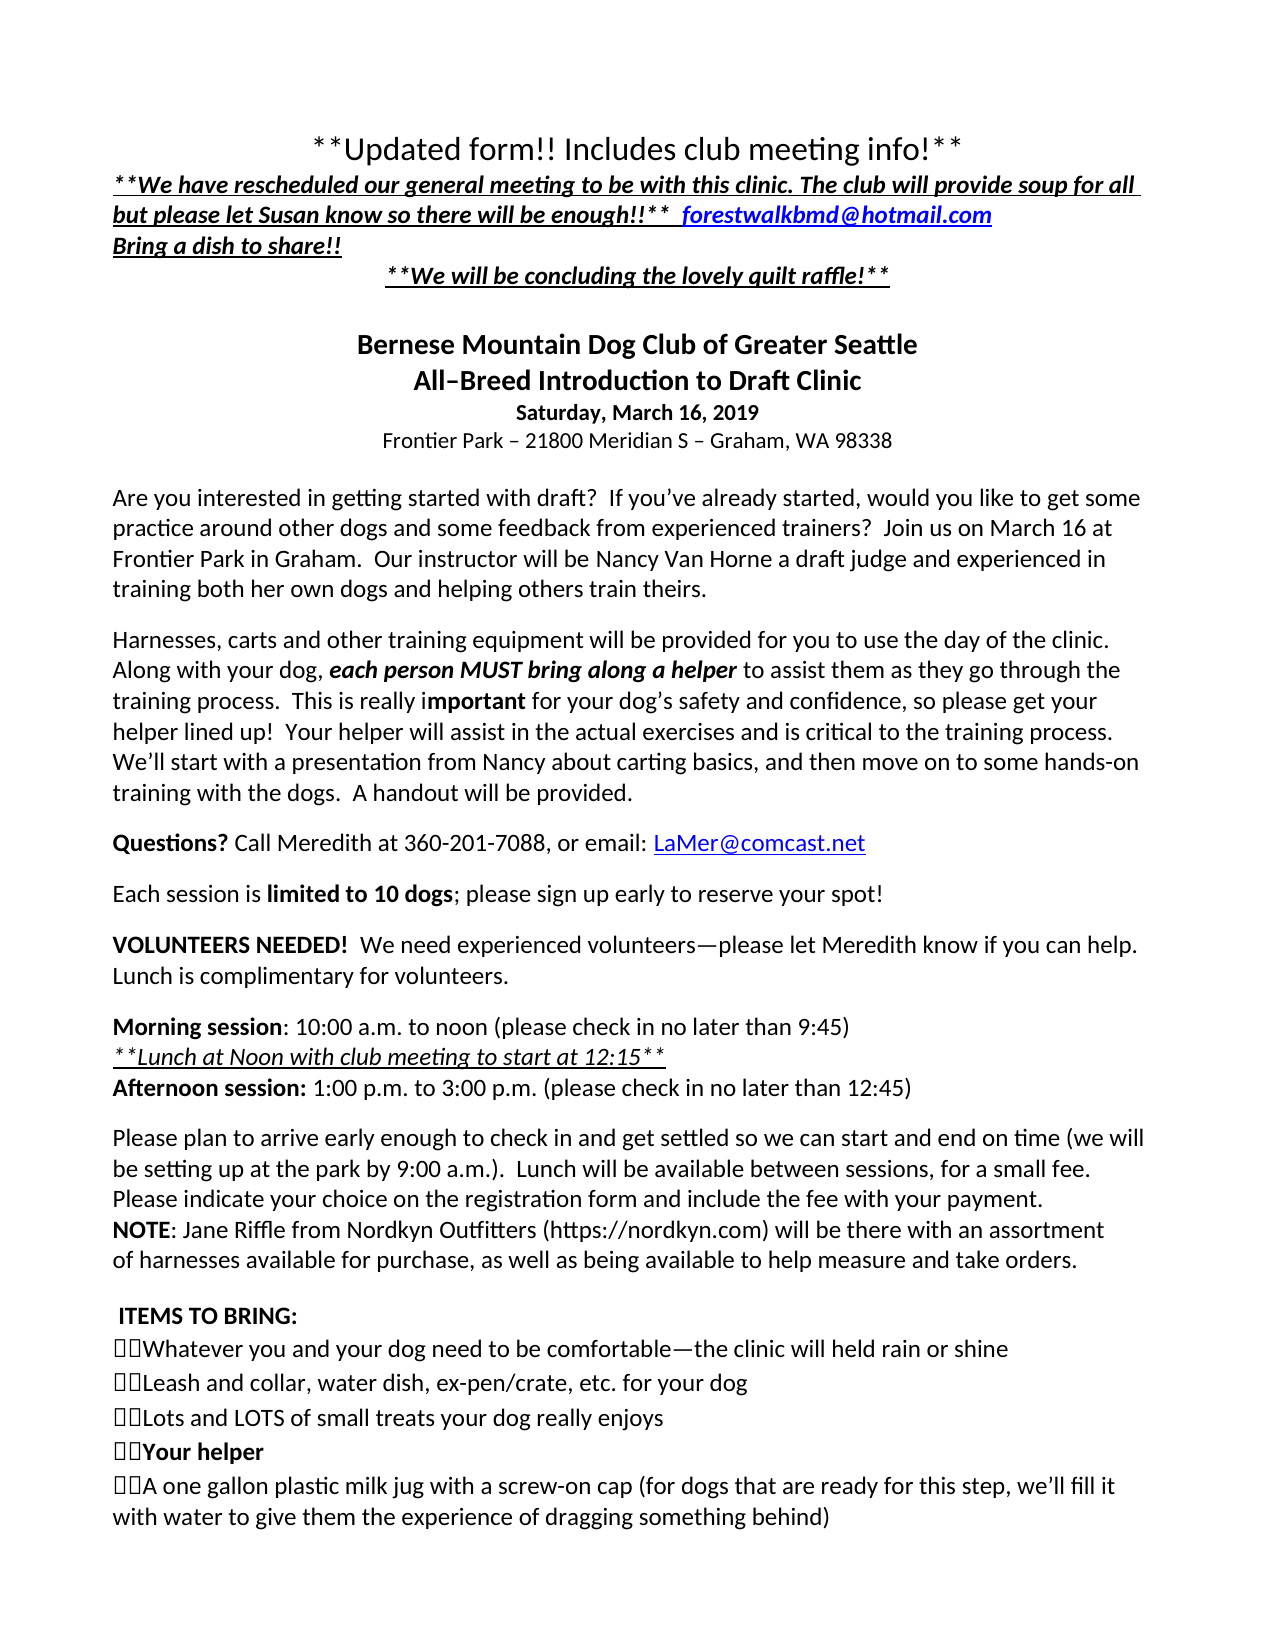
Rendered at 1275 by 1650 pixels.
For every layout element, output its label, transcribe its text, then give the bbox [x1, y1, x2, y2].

text Bernese Mountain Dog Club of Greater Seattle [112, 326, 1162, 362]
text Questions? Call Meredith at 360-201-7088, or email: LaMer@comcast.net [112, 828, 1162, 858]
text Afternoon session: 1:00 p.m. to 3:00 p.m. (please check in no later than 12:45) [112, 1072, 1162, 1102]
text Bring a dish to share!! [112, 230, 1162, 260]
text VOLUNTEERS NEEDED! We need experienced volunteers—please let Meredith know if you can help. Lunch is complimentary for volunteers. [112, 929, 1162, 990]
text All–Breed Introduction to Draft Clinic [112, 362, 1162, 398]
text **Updated form!! Includes club meeting info!** [112, 128, 1162, 169]
text Harnesses, carts and other training equipment will be provided for you to use the day of the clinic. Along with your dog, each person MUST bring along a helper to assist them as they go through the training process. This is really important for your dog’s safety and confidence, so please get your helper lined up! Your helper will assist in the actual exercises and is critical to the training process. We’ll start with a presentation from Nancy about carting basics, and then move on to some hands-on training with the dogs. A handout will be provided. [112, 624, 1162, 807]
text Are you interested in getting started with draft? If you’ve already started, would you like to get some practice around other dogs and some feedback from experienced trainers? Join us on March 16 at Frontier Park in Graham. Our instructor will be Nancy Van Horne a draft judge and experienced in training both her own dogs and helping others train theirs. [112, 482, 1162, 604]
text Frontier Park – 21800 Meridian S – Graham, WA 98338 [112, 426, 1162, 454]
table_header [101, 1214, 1134, 1532]
text Saturday, March 16, 2019 [112, 398, 1162, 426]
text Each session is limited to 10 dogs; please sign up early to reserve your spot! [112, 878, 1162, 909]
text Please plan to arrive early enough to check in and get settled so we can start and end on time (we will be setting up at the park by 9:00 a.m.). Lunch will be available between sessions, for a small fee. Please indicate your choice on the registration form and include the fee with your payment. [112, 1122, 1162, 1214]
text Morning session: 10:00 a.m. to noon (please check in no later than 9:45) [112, 1011, 1162, 1041]
text **We have rescheduled our general meeting to be with this clinic. The club will provide soup for all but please let Susan know so there will be enough!!** forestwalkbmd@hotmail.com [112, 169, 1162, 230]
text **Lunch at Noon with club meeting to start at 12:15** [112, 1041, 1162, 1072]
text **We will be concluding the lovely quilt raffle!** [112, 260, 1162, 291]
